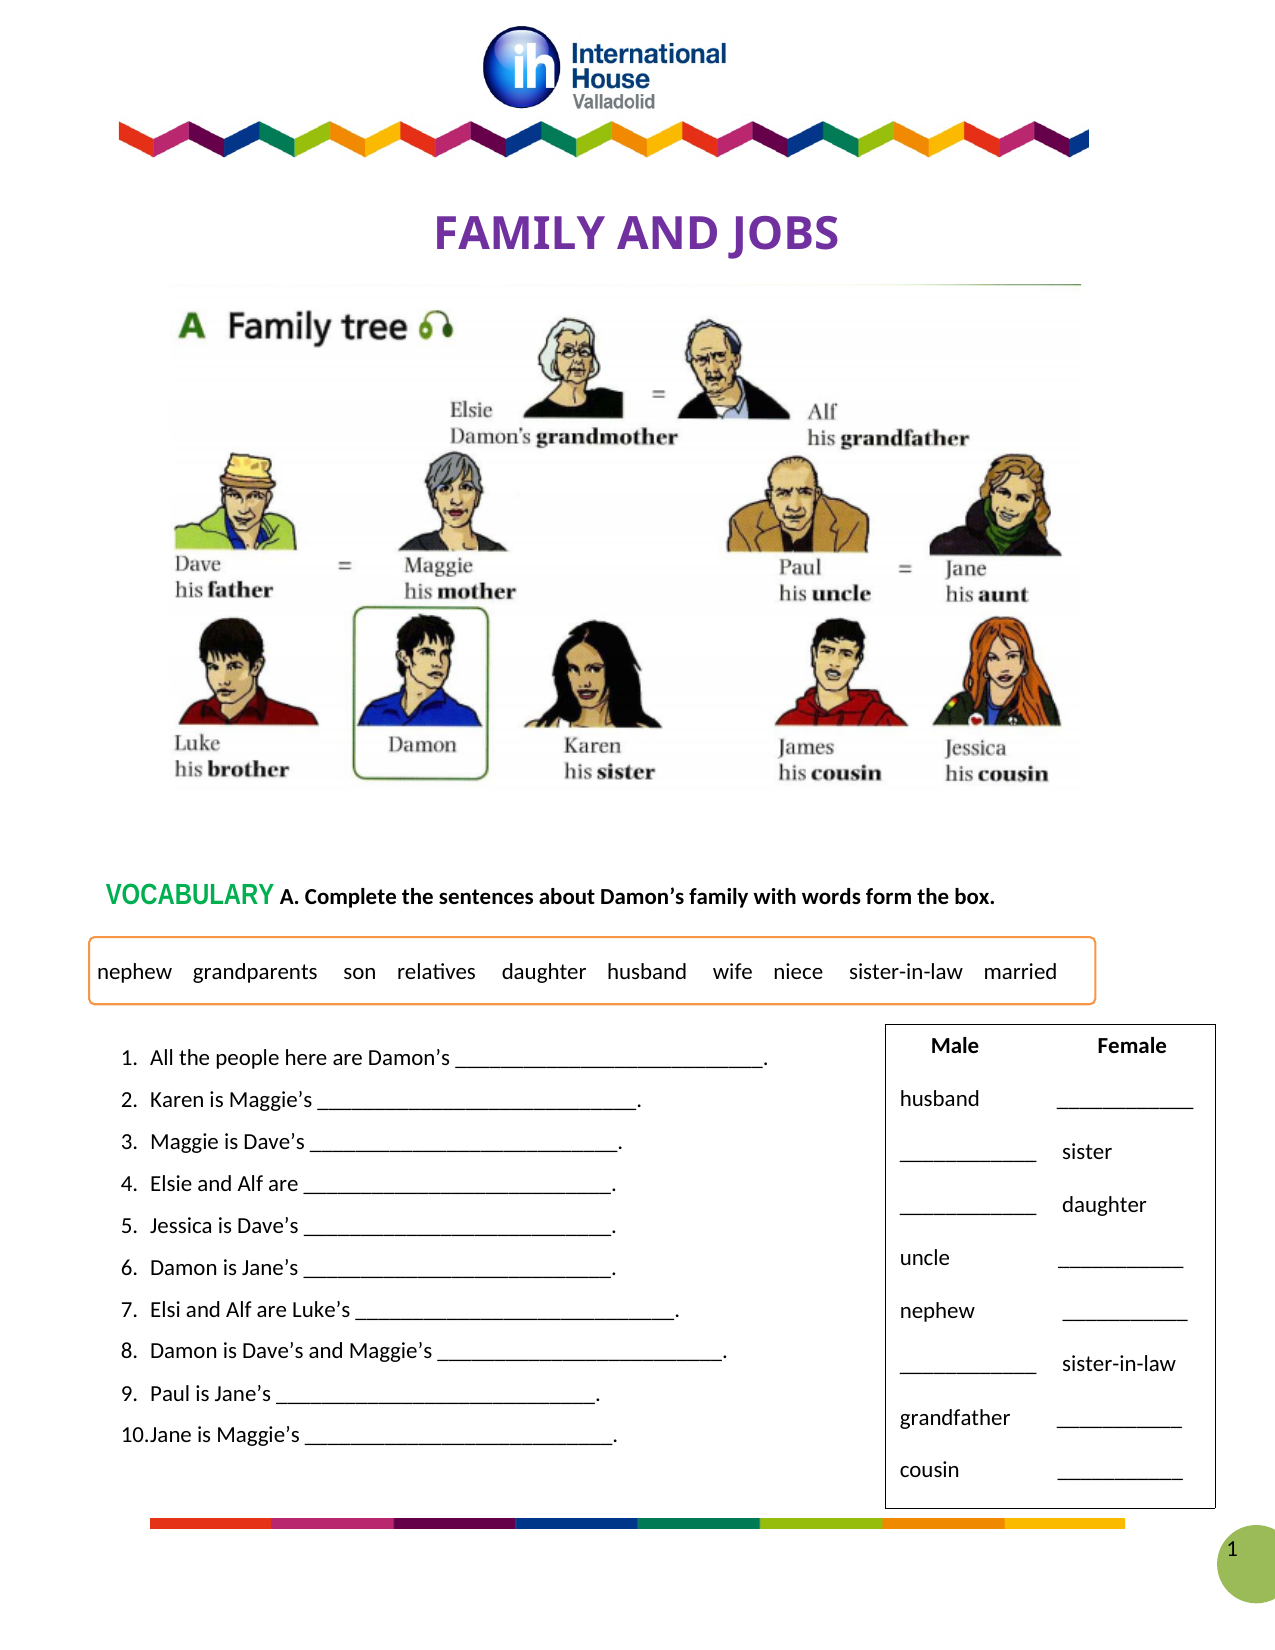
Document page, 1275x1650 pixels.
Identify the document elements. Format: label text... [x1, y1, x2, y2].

text VOCABULARY A. Complete the sentences about Damon’s family with words form the box. [106, 877, 1181, 911]
list Elsi and Alf are Luke’s ____________________________. [121, 1295, 884, 1323]
list Elsie and Alf are ___________________________. [121, 1169, 884, 1197]
list Damon is Jane’s ___________________________. [121, 1253, 884, 1281]
list Maggie is Dave’s ___________________________. [121, 1127, 884, 1155]
list Karen is Maggie’s ____________________________. [121, 1085, 884, 1113]
list Jessica is Dave’s ___________________________. [121, 1211, 884, 1239]
list Damon is Dave’s and Maggie’s _________________________. [121, 1337, 884, 1365]
list Paul is Jane’s ____________________________. [121, 1379, 884, 1407]
list All the people here are Damon’s ___________________________. [121, 1043, 884, 1071]
list Jane is Maggie’s ___________________________. [121, 1421, 884, 1449]
text FAMILY AND JOBS [91, 201, 1181, 263]
picture [170, 284, 1082, 790]
